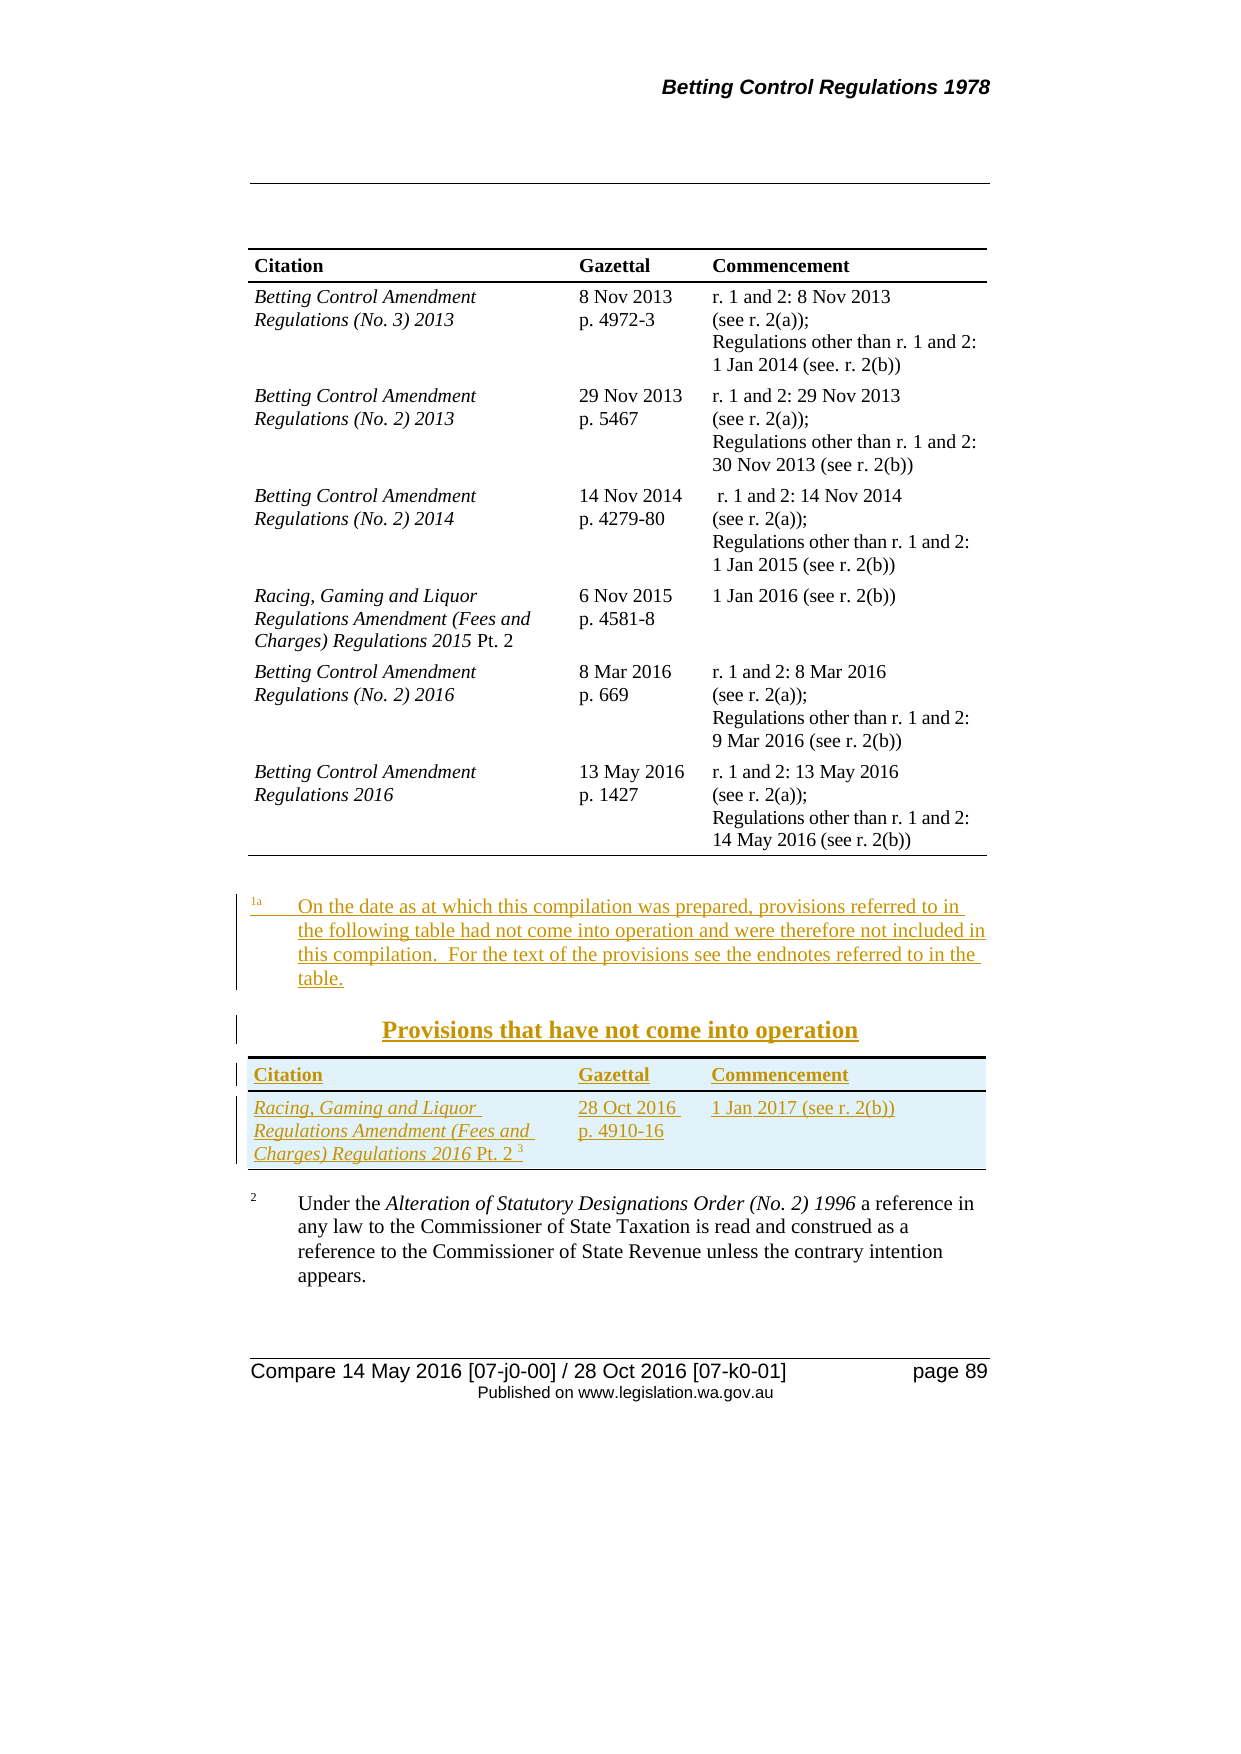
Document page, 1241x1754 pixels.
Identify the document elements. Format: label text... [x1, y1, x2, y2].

table_cell r. 1 and 2: 8 Nov 2013 (see r. 2(a)); Regulations other than r. 1 and 2: 1 Jan 2014 (see. r. 2(b)) [706, 283, 987, 380]
table_cell r. 1 and 2: 29 Nov 2013 (see r. 2(a)); Regulations other than r. 1 and 2: 30 Nov 2013 (see r. 2(b)) [706, 380, 987, 480]
table_cell Racing, Gaming and Liquor Regulations Amendment (Fees and Charges) Regulations 2015 Pt. 2 [248, 580, 573, 656]
table_cell 14 Nov 2014 p. 4279-80 [573, 480, 706, 579]
table_cell 6 Nov 2015 p. 4581-8 [573, 580, 706, 656]
table_cell r. 1 and 2: 8 Mar 2016 (see r. 2(a)); Regulations other than r. 1 and 2: 9 Mar 2016 (see r. 2(b)) [706, 656, 987, 756]
table_cell 8 Mar 2016 p. 669 [573, 656, 706, 756]
table_cell Betting Control Amendment Regulations (No. 2) 2014 [248, 480, 573, 579]
table_header Commencement [706, 250, 987, 281]
table_cell r. 1 and 2: 14 Nov 2014 (see r. 2(a)); Regulations other than r. 1 and 2: 1 Jan 2015 (see r. 2(b)) [706, 480, 987, 579]
table_header Gazettal [573, 250, 706, 281]
table_cell 29 Nov 2013 p. 5467 [573, 380, 706, 480]
table_cell Betting Control Amendment Regulations (No. 2) 2013 [248, 380, 573, 480]
table_cell 8 Nov 2013 p. 4972-3 [573, 283, 706, 380]
table_cell Betting Control Amendment Regulations (No. 2) 2016 [248, 656, 573, 756]
table_cell r. 1 and 2: 13 May 2016 (see r. 2(a)); Regulations other than r. 1 and 2: 14 May 2016 (see r. 2(b)) [706, 756, 987, 855]
table_cell 1 Jan 2016 (see r. 2(b)) [706, 580, 987, 656]
table_cell 13 May 2016 p. 1427 [573, 756, 706, 855]
table_header Citation [248, 250, 573, 281]
text 2 Under the Alteration of Statutory Designations Order (No. 2) 1996 a reference in any law to the Commissioner of State Taxation is read and construed as a reference to the Commissioner of State Revenue unless the contrary intention appears. [250, 1190, 990, 1287]
table_cell Betting Control Amendment Regulations 2016 [248, 756, 573, 855]
table_cell Betting Control Amendment Regulations (No. 3) 2013 [248, 283, 573, 380]
